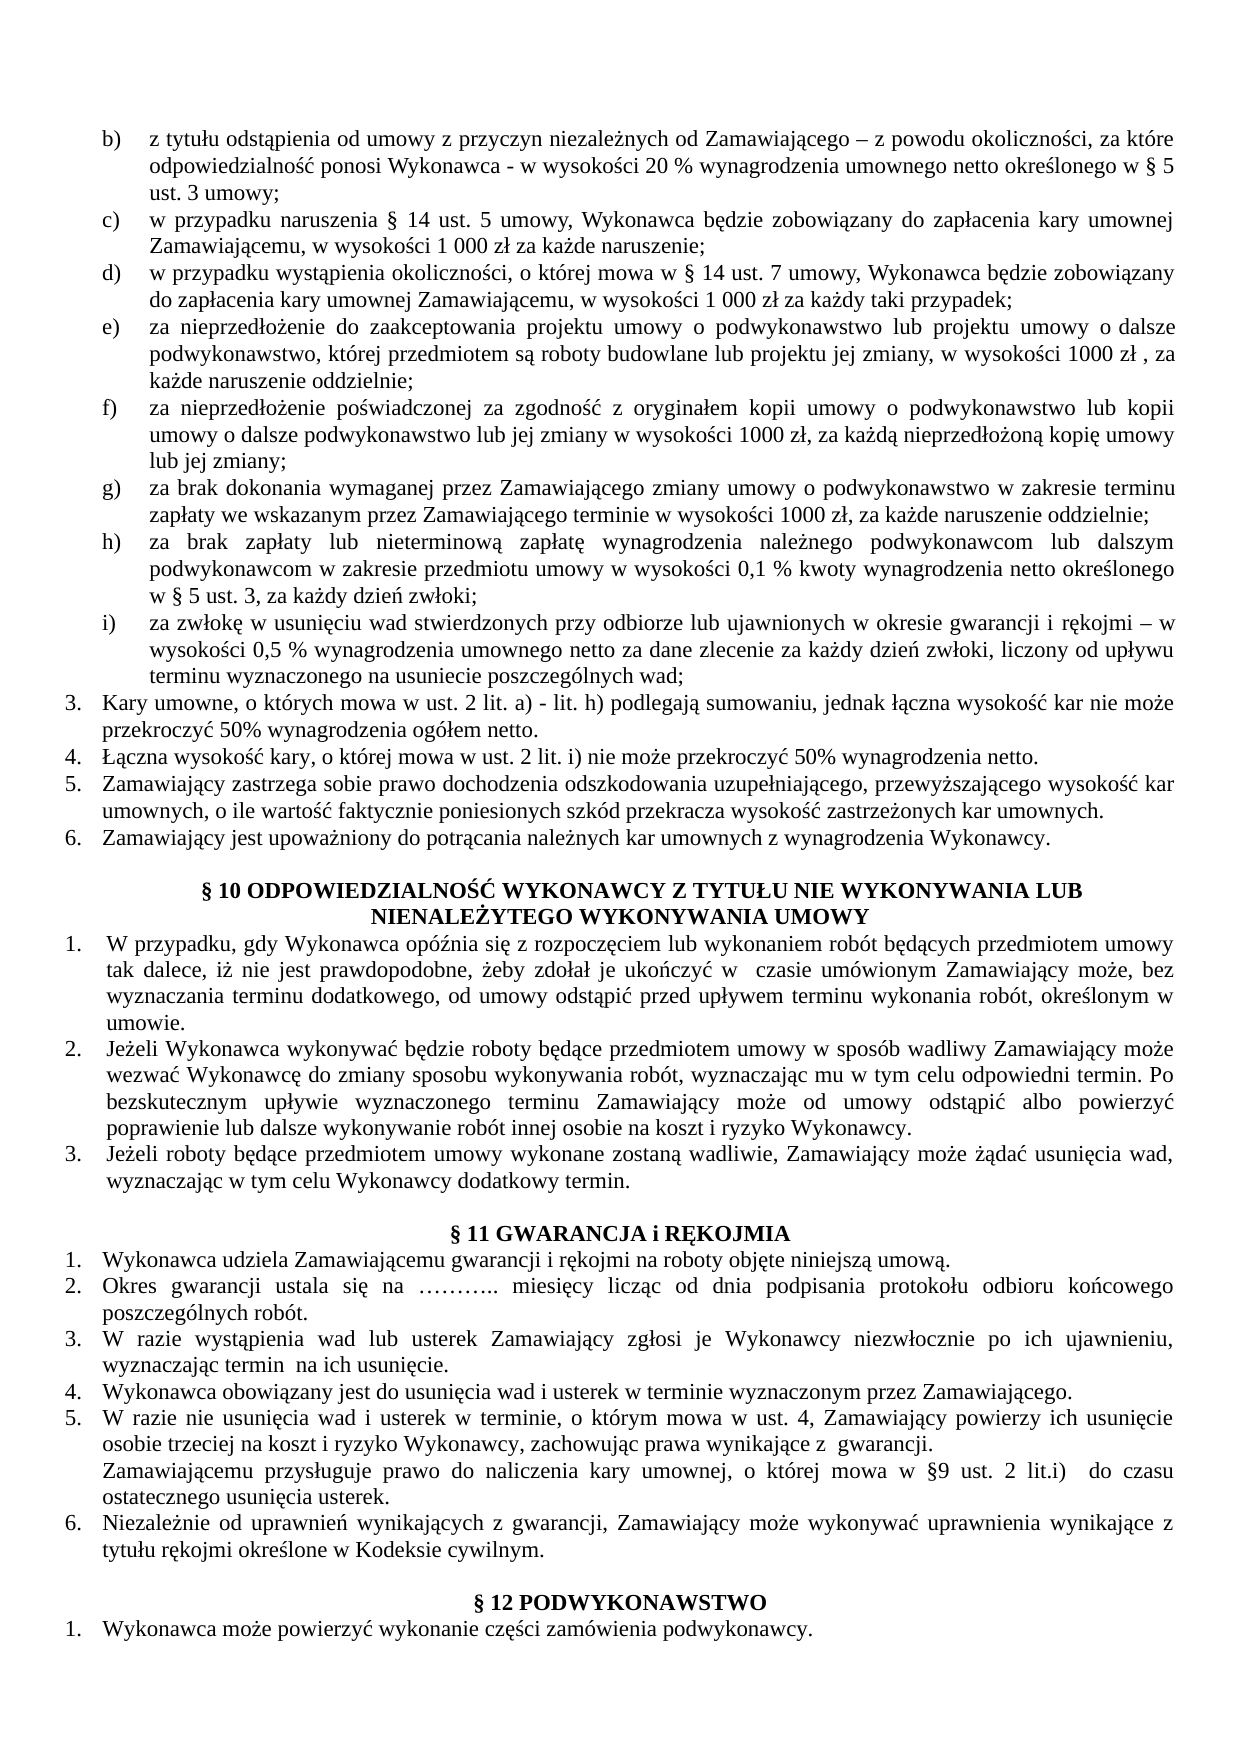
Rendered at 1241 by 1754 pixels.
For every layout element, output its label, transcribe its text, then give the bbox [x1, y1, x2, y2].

list W przypadku, gdy Wykonawca opóźnia się z rozpoczęciem lub wykonaniem robót będących przedmiotem umowy tak dalece, iż nie jest prawdopodobne, żeby zdołał je ukończyć w czasie umówionym Zamawiający może, bez wyznaczania terminu dodatkowego, od umowy odstąpić przed upływem terminu wykonania robót, określonym w umowie. [64, 930, 1176, 1035]
list Niezależnie od uprawnień wynikających z gwarancji, Zamawiający może wykonywać uprawnienia wynikające z tytułu rękojmi określone w Kodeksie cywilnym. [64, 1509, 1176, 1562]
text Zamawiającemu przysługuje prawo do naliczenia kary umownej, o której mowa w §9 ust. 2 lit.i) do czasu ostatecznego usunięcia usterek. [102, 1457, 1176, 1509]
list Zamawiający zastrzega sobie prawo dochodzenia odszkodowania uzupełniającego, przewyższającego wysokość kar umownych, o ile wartość faktycznie poniesionych szkód przekracza wysokość zastrzeżonych kar umownych. [64, 770, 1176, 823]
list Jeżeli Wykonawca wykonywać będzie roboty będące przedmiotem umowy w sposób wadliwy Zamawiający może wezwać Wykonawcę do zmiany sposobu wykonywania robót, wyznaczając mu w tym celu odpowiedni termin. Po bezskutecznym upływie wyznaczonego terminu Zamawiający może od umowy odstąpić albo powierzyć poprawienie lub dalsze wykonywanie robót innej osobie na koszt i ryzyko Wykonawcy. [64, 1035, 1176, 1141]
list Zamawiający jest upoważniony do potrącania należnych kar umownych z wynagrodzenia Wykonawcy. [64, 824, 1176, 850]
list za brak zapłaty lub nieterminową zapłatę wynagrodzenia należnego podwykonawcom lub dalszym podwykonawcom w zakresie przedmiotu umowy w wysokości 0,1 % kwoty wynagrodzenia netto określonego w § 5 ust. 3, za każdy dzień zwłoki; [102, 528, 1176, 608]
text § 10 ODPOWIEDZIALNOŚĆ WYKONAWCY Z TYTUŁU NIE WYKONYWANIA LUB NIENALEŻYTEGO WYKONYWANIA UMOWY [64, 877, 1176, 930]
text § 12 PODWYKONAWSTWO [64, 1588, 1176, 1615]
list Wykonawca udziela Zamawiającemu gwarancji i rękojmi na roboty objęte niniejszą umową. [64, 1246, 1176, 1272]
list Wykonawca może powierzyć wykonanie części zamówienia podwykonawcy. [64, 1615, 1176, 1641]
list w przypadku wystąpienia okoliczności, o której mowa w § 14 ust. 7 umowy, Wykonawca będzie zobowiązany do zapłacenia kary umownej Zamawiającemu, w wysokości 1 000 zł za każdy taki przypadek; [102, 259, 1176, 313]
list z tytułu odstąpienia od umowy z przyczyn niezależnych od Zamawiającego – z powodu okoliczności, za które odpowiedzialność ponosi Wykonawca - w wysokości 20 % wynagrodzenia umownego netto określonego w § 5 ust. 3 umowy; [102, 125, 1176, 205]
list W razie nie usunięcia wad i usterek w terminie, o którym mowa w ust. 4, Zamawiający powierzy ich usunięcie osobie trzeciej na koszt i ryzyko Wykonawcy, zachowując prawa wynikające z gwarancji. [64, 1404, 1176, 1457]
list za zwłokę w usunięciu wad stwierdzonych przy odbiorze lub ujawnionych w okresie gwarancji i rękojmi – w wysokości 0,5 % wynagrodzenia umownego netto za dane zlecenie za każdy dzień zwłoki, liczony od upływu terminu wyznaczonego na usuniecie poszczególnych wad; [102, 609, 1176, 689]
list Jeżeli roboty będące przedmiotem umowy wykonane zostaną wadliwie, Zamawiający może żądać usunięcia wad, wyznaczając w tym celu Wykonawcy dodatkowy termin. [64, 1141, 1176, 1193]
list w przypadku naruszenia § 14 ust. 5 umowy, Wykonawca będzie zobowiązany do zapłacenia kary umownej Zamawiającemu, w wysokości 1 000 zł za każde naruszenie; [102, 206, 1176, 259]
text § 11 GWARANCJA i RĘKOJMIA [64, 1219, 1176, 1246]
list Kary umowne, o których mowa w ust. 2 lit. a) - lit. h) podlegają sumowaniu, jednak łączna wysokość kar nie może przekroczyć 50% wynagrodzenia ogółem netto. [64, 689, 1176, 743]
list za brak dokonania wymaganej przez Zamawiającego zmiany umowy o podwykonawstwo w zakresie terminu zapłaty we wskazanym przez Zamawiającego terminie w wysokości 1000 zł, za każde naruszenie oddzielnie; [102, 474, 1176, 528]
list za nieprzedłożenie poświadczonej za zgodność z oryginałem kopii umowy o podwykonawstwo lub kopii umowy o dalsze podwykonawstwo lub jej zmiany w wysokości 1000 zł, za każdą nieprzedłożoną kopię umowy lub jej zmiany; [102, 394, 1176, 474]
list Okres gwarancji ustala się na ……….. miesięcy licząc od dnia podpisania protokołu odbioru końcowego poszczególnych robót. [64, 1272, 1176, 1325]
list W razie wystąpienia wad lub usterek Zamawiający zgłosi je Wykonawcy niezwłocznie po ich ujawnieniu, wyznaczając termin na ich usunięcie. [64, 1325, 1176, 1378]
list za nieprzedłożenie do zaakceptowania projektu umowy o podwykonawstwo lub projektu umowy o dalsze podwykonawstwo, której przedmiotem są roboty budowlane lub projektu jej zmiany, w wysokości 1000 zł , za każde naruszenie oddzielnie; [102, 313, 1176, 393]
list Wykonawca obowiązany jest do usunięcia wad i usterek w terminie wyznaczonym przez Zamawiającego. [64, 1378, 1176, 1404]
list Łączna wysokość kary, o której mowa w ust. 2 lit. i) nie może przekroczyć 50% wynagrodzenia netto. [64, 743, 1176, 769]
